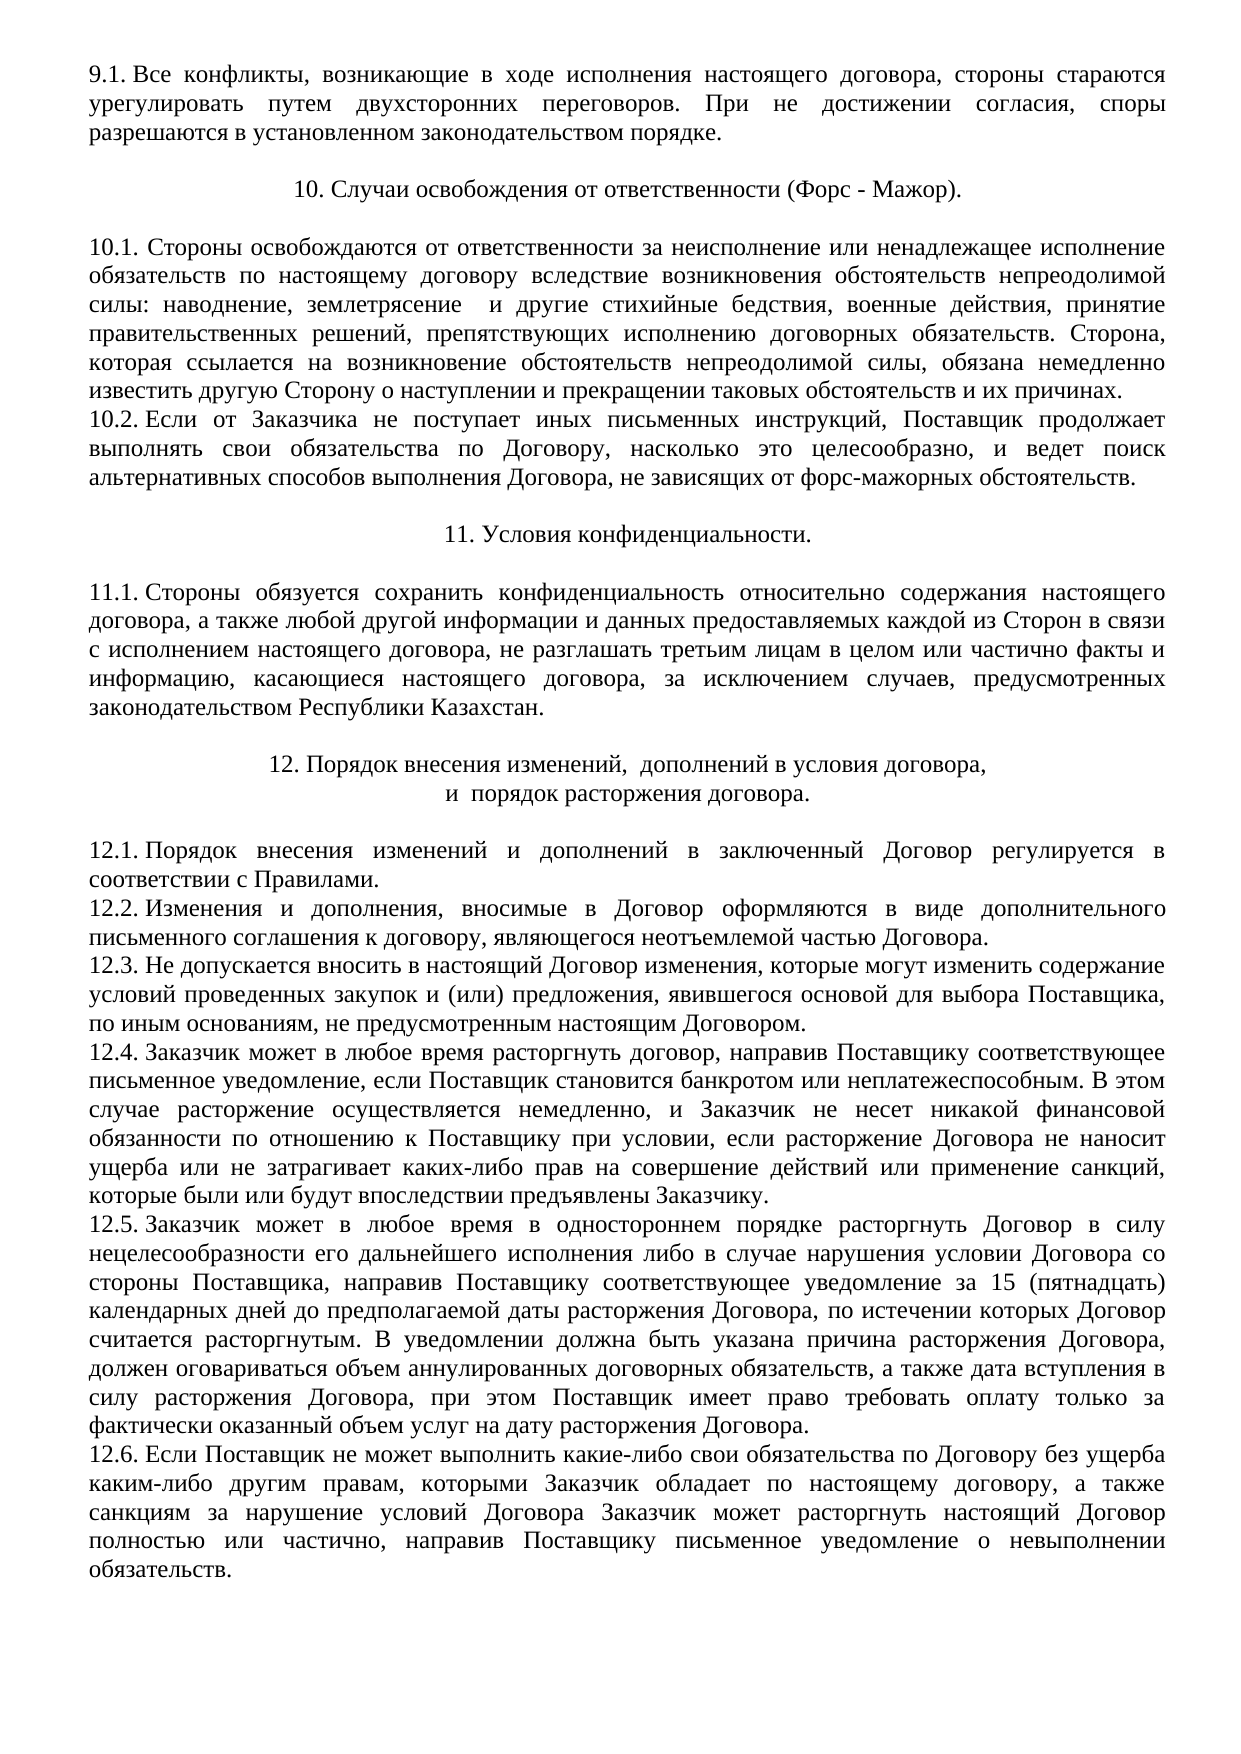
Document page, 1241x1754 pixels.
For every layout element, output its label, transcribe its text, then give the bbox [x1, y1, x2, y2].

text и порядок расторжения договора. [89, 778, 1166, 807]
text 10. Случаи освобождения от ответственности (Форс - Мажор). [89, 174, 1166, 203]
text 10.1. Стороны освобождаются от ответственности за неисполнение или ненадлежащее исполнение обязательств по настоящему договору вследствие возникновения обстоятельств непреодолимой силы: наводнение, землетрясение и другие стихийные бедствия, военные действия, принятие правительственных решений, препятствующих исполнению договорных обязательств. Сторона, которая ссылается на возникновение обстоятельств непреодолимой силы, обязана немедленно известить другую Сторону о наступлении и прекращении таковых обстоятельств и их причинах. [89, 232, 1166, 404]
text 12. Порядок внесения изменений, дополнений в условия договора, [89, 749, 1166, 778]
text 12.1. Порядок внесения изменений и дополнений в заключенный Договор регулируется в соответствии с Правилами. [89, 835, 1166, 893]
text 10.2. Если от Заказчика не поступает иных письменных инструкций, Поставщик продолжает выполнять свои обязательства по Договору, насколько это целесообразно, и ведет поиск альтернативных способов выполнения Договора, не зависящих от форс-мажорных обстоятельств. [89, 404, 1166, 490]
text 11. Условия конфиденциальности. [89, 519, 1166, 548]
text 12.2. Изменения и дополнения, вносимые в Договор оформляются в виде дополнительного письменного соглашения к договору, являющегося неотъемлемой частью Договора. [89, 893, 1166, 950]
text 9.1. Все конфликты, возникающие в ходе исполнения настоящего договора, стороны стараются урегулировать путем двухсторонних переговоров. При не достижении согласия, споры разрешаются в установленном законодательством порядке. [89, 59, 1166, 145]
text 12.3. Не допускается вносить в настоящий Договор изменения, которые могут изменить содержание условий проведенных закупок и (или) предложения, явившегося основой для выбора Поставщика, по иным основаниям, не предусмотренным настоящим Договором. [89, 950, 1166, 1037]
text 12.4. Заказчик может в любое время расторгнуть договор, направив Поставщику соответствующее письменное уведомление, если Поставщик становится банкротом или неплатежеспособным. В этом случае расторжение осуществляется немедленно, и Заказчик не несет никакой финансовой обязанности по отношению к Поставщику при условии, если расторжение Договора не наносит ущерба или не затрагивает каких-либо прав на совершение действий или применение санкций, которые были или будут впоследствии предъявлены Заказчику. [89, 1037, 1166, 1209]
text 11.1. Стороны обязуется сохранить конфиденциальность относительно содержания настоящего договора, а также любой другой информации и данных предоставляемых каждой из Сторон в связи с исполнением настоящего договора, не разглашать третьим лицам в целом или частично факты и информацию, касающиеся настоящего договора, за исключением случаев, предусмотренных законодательством Республики Казахстан. [89, 577, 1166, 720]
text 12.6. Если Поставщик не может выполнить какие-либо свои обязательства по Договору без ущерба каким-либо другим правам, которыми Заказчик обладает по настоящему договору, а также санкциям за нарушение условий Договора Заказчик может расторгнуть настоящий Договор полностью или частично, направив Поставщику письменное уведомление о невыполнении обязательств. [89, 1439, 1166, 1583]
text 12.5. Заказчик может в любое время в одностороннем порядке расторгнуть Договор в силу нецелесообразности его дальнейшего исполнения либо в случае нарушения условии Договора со стороны Поставщика, направив Поставщику соответствующее уведомление за 15 (пятнадцать) календарных дней до предполагаемой даты расторжения Договора, по истечении которых Договор считается расторгнутым. В уведомлении должна быть указана причина расторжения Договора, должен оговариваться объем аннулированных договорных обязательств, а также дата вступления в силу расторжения Договора, при этом Поставщик имеет право требовать оплату только за фактически оказанный объем услуг на дату расторжения Договора. [89, 1209, 1166, 1439]
